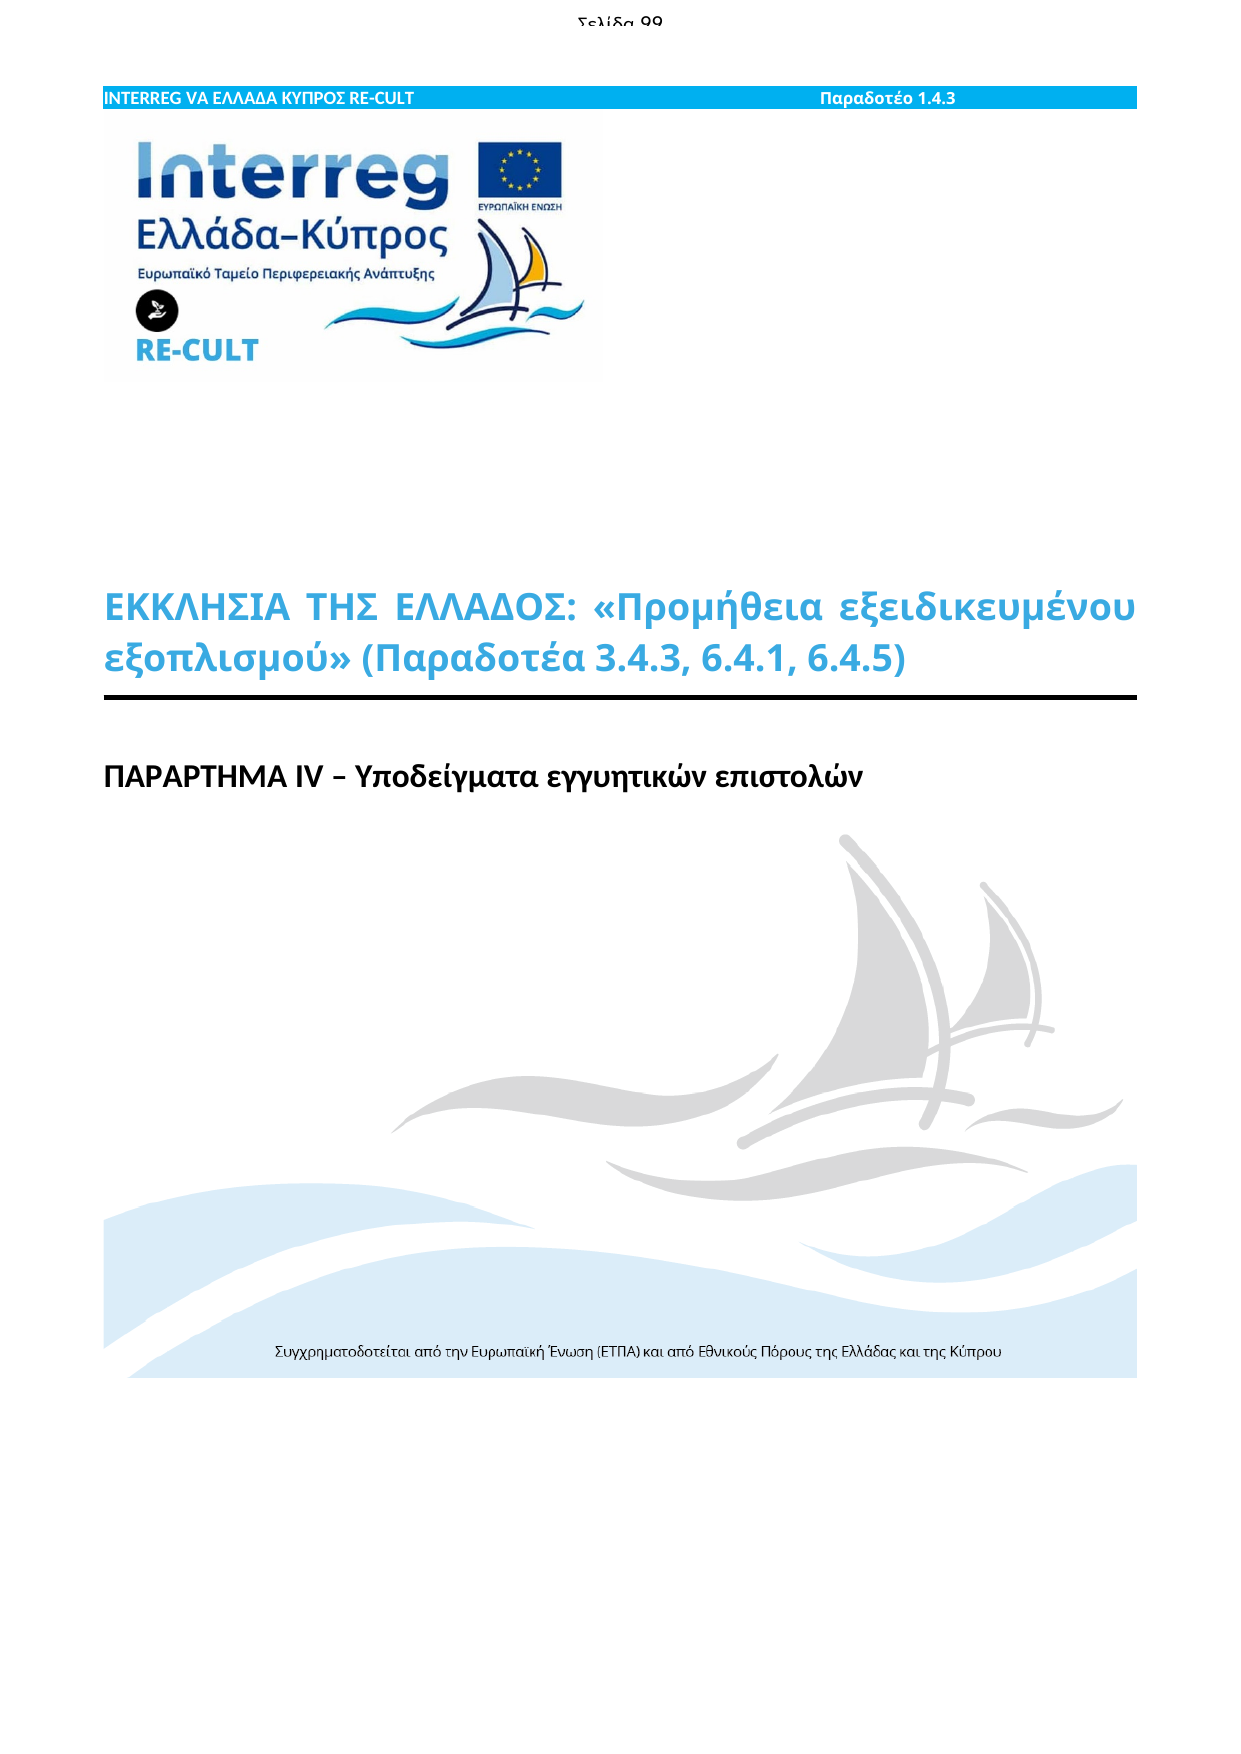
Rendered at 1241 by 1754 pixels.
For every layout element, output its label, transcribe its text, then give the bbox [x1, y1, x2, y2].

text ΠΑΡΑΡΤΗΜΑ ΙV – Υποδείγματα εγγυητικών επιστολών [103, 755, 1137, 796]
text ΕΚΚΛΗΣΙΑ ΤΗΣ ΕΛΛΑΔΟΣ: «Προμήθεια εξειδικευμένου εξοπλισμού» (Παραδοτέα 3.4.3, 6.4.1, 6.4.5) [103, 581, 1137, 683]
picture [103, 808, 1138, 1378]
picture [103, 110, 604, 386]
